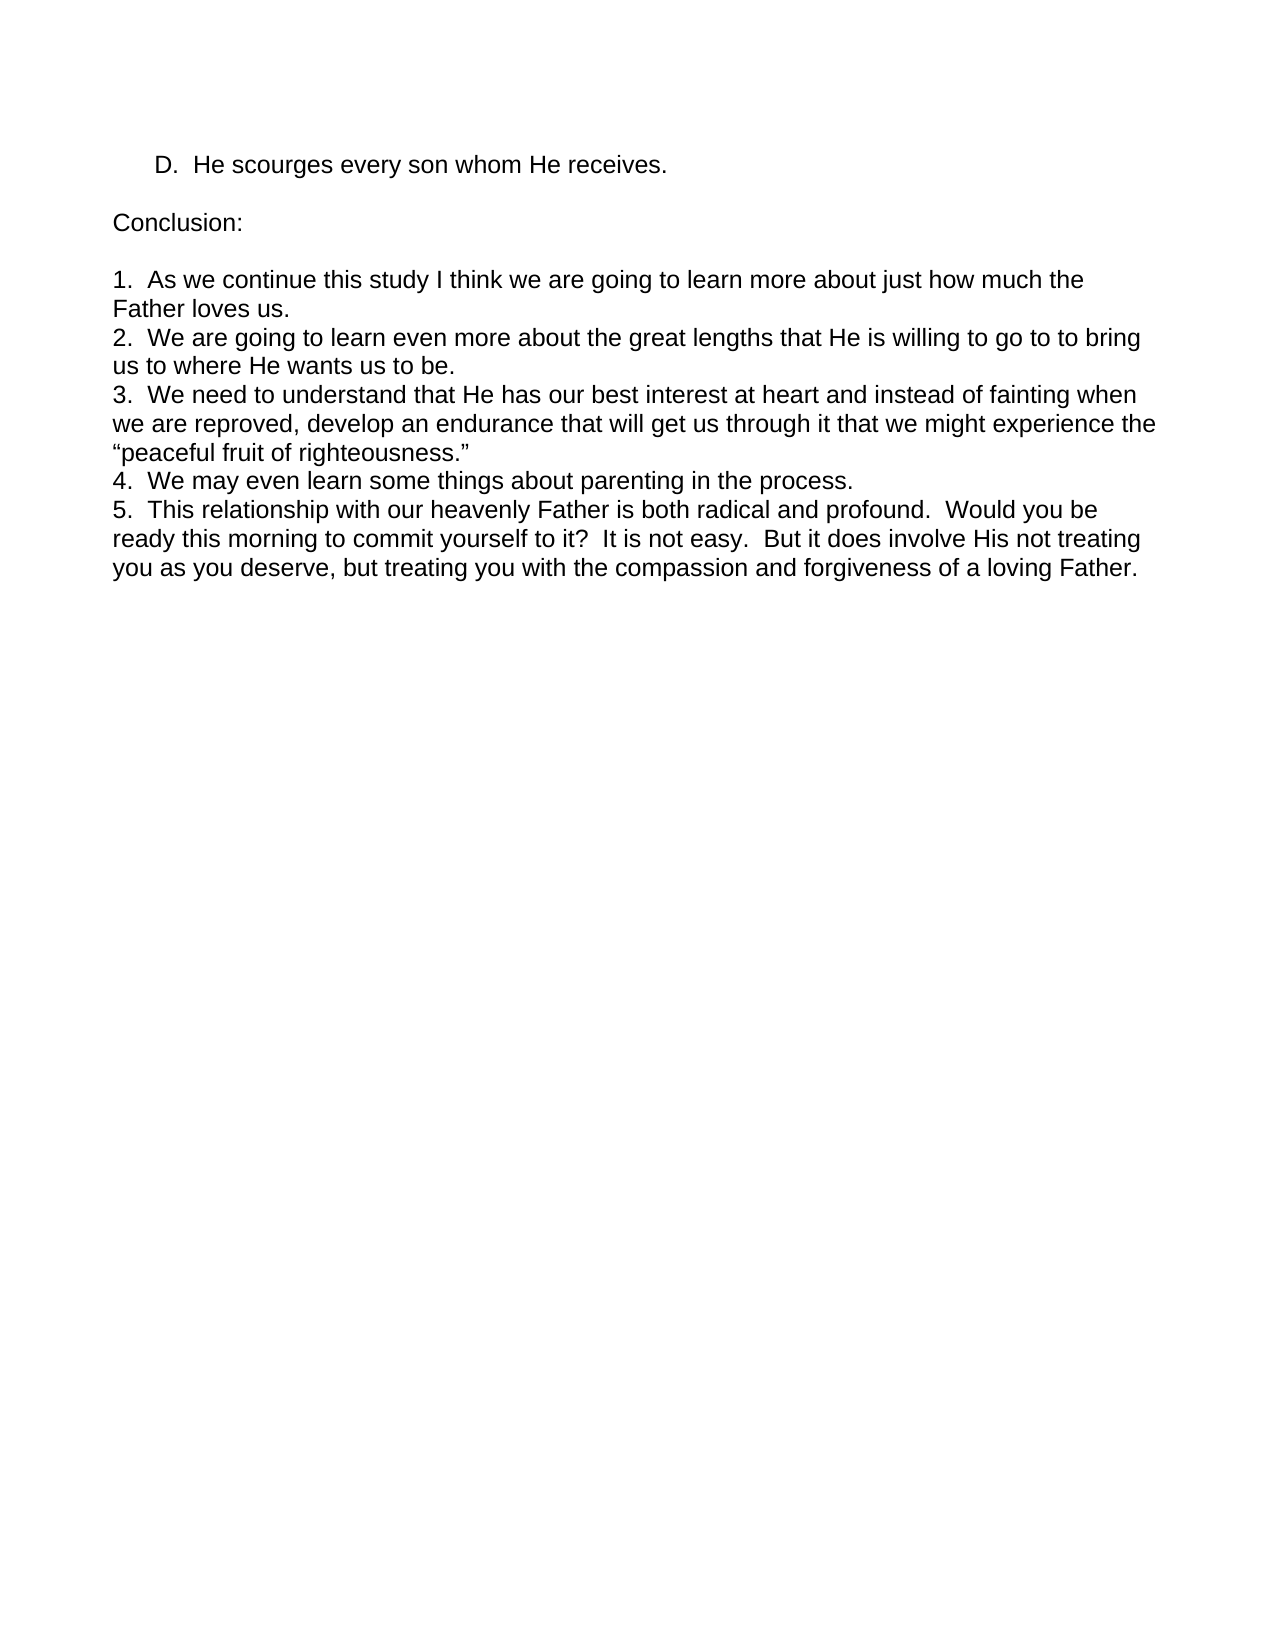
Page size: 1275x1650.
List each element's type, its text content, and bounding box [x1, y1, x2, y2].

text 4. We may even learn some things about parenting in the process. [112, 466, 1162, 495]
text 2. We are going to learn even more about the great lengths that He is willing to go to to bring us to where He wants us to be. [112, 322, 1162, 380]
text 3. We need to understand that He has our best interest at heart and instead of fainting when we are reproved, develop an endurance that will get us through it that we might experience the “peaceful fruit of righteousness.” [112, 380, 1162, 466]
text Conclusion: [112, 207, 1162, 236]
text 1. As we continue this study I think we are going to learn more about just how much the Father loves us. [112, 265, 1162, 322]
text D. He scourges every son whom He receives. [112, 150, 1162, 179]
text 5. This relationship with our heavenly Father is both radical and profound. Would you be ready this morning to commit yourself to it? It is not easy. But it does involve His not treating you as you deserve, but treating you with the compassion and forgiveness of a loving Father. [112, 495, 1162, 581]
